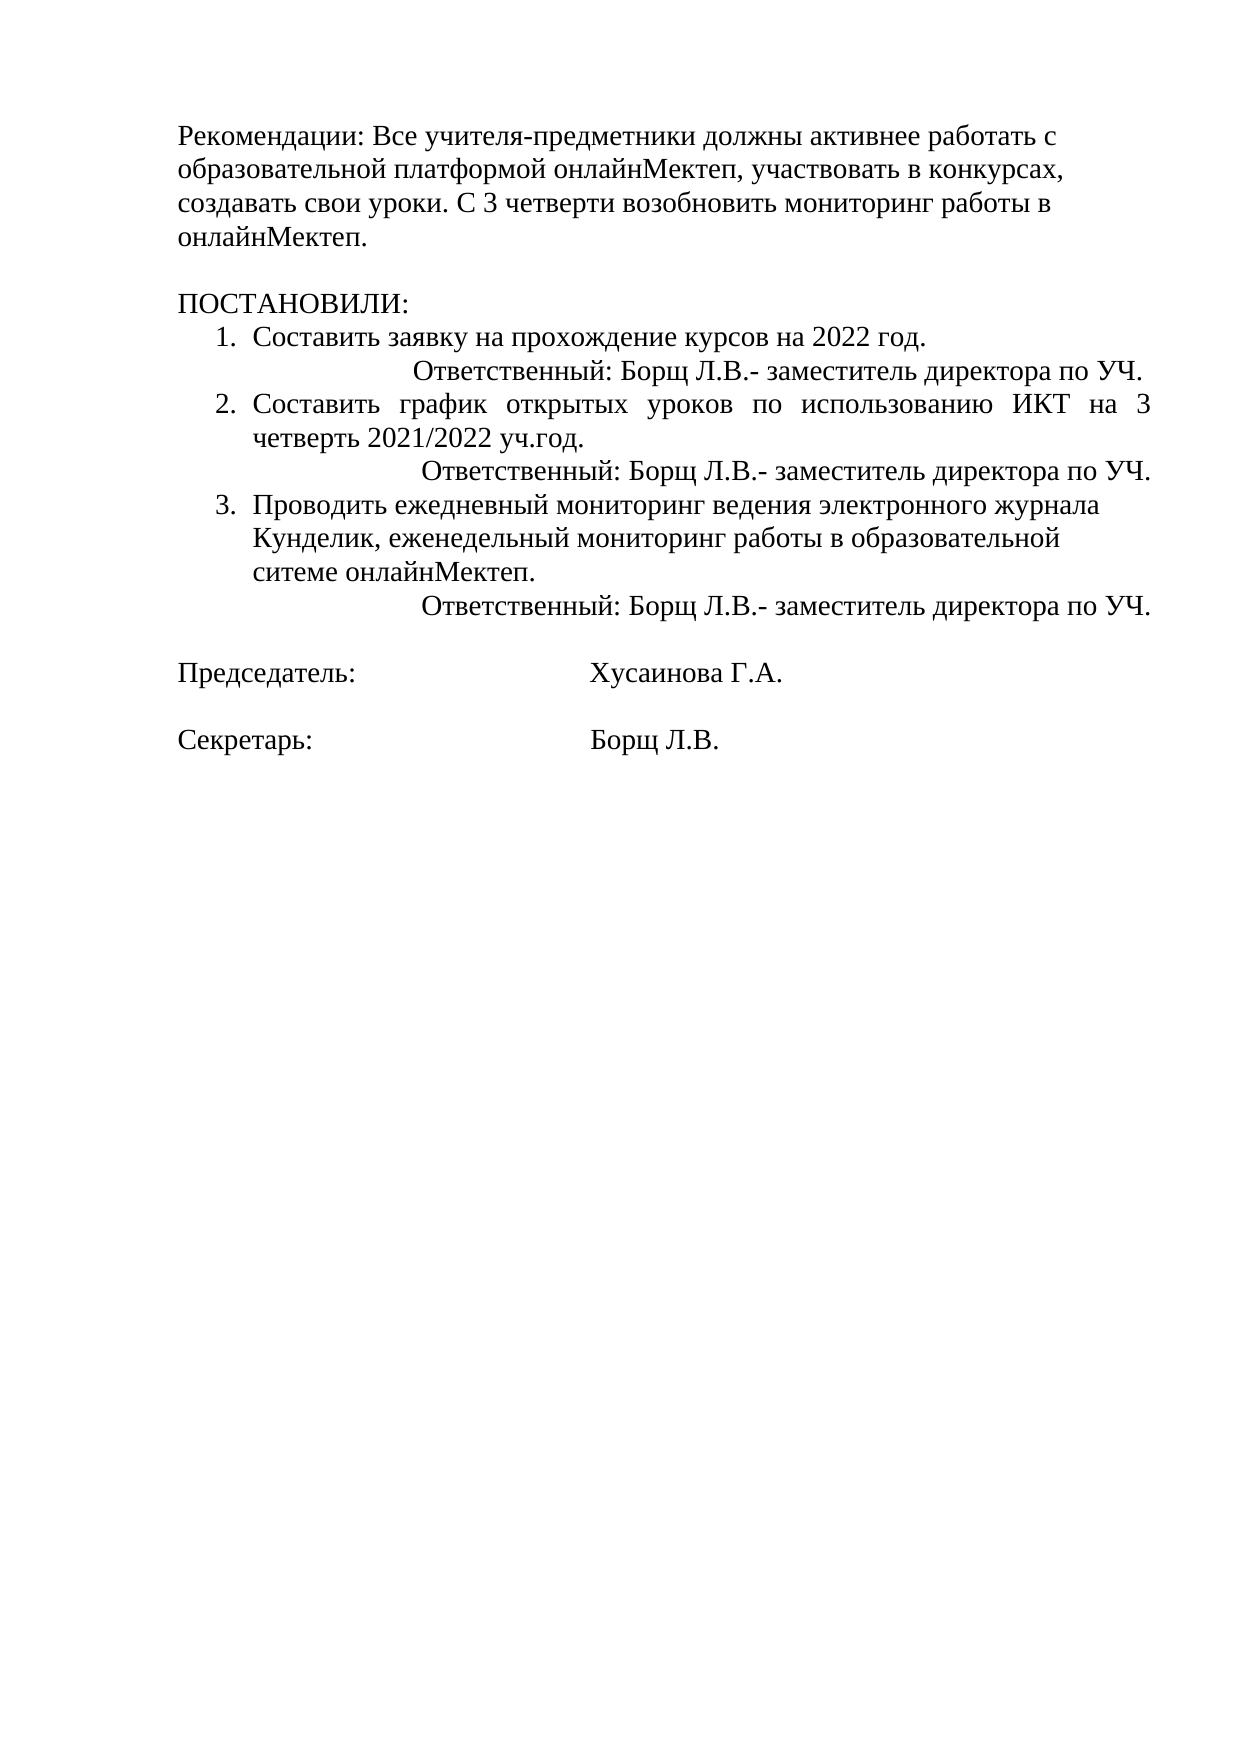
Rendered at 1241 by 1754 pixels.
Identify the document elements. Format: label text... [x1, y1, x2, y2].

text Ответственный: Борщ Л.В.- заместитель директора по УЧ. [252, 588, 1152, 621]
text Ответственный: Борщ Л.В.- заместитель директора по УЧ. [252, 353, 1152, 386]
list Составить заявку на прохождение курсов на 2022 год. [215, 319, 1152, 353]
text Секретарь: Борщ Л.В. [177, 722, 1152, 755]
text Председатель: Хусаинова Г.А. [177, 655, 1152, 688]
text Рекомендации: Все учителя-предметники должны активнее работать с образовательной платформой онлайнМектеп, участвовать в конкурсах, создавать свои уроки. С 3 четверти возобновить мониторинг работы в онлайнМектеп. [177, 118, 1152, 252]
list Составить график открытых уроков по использованию ИКТ на 3 четверть 2021/2022 уч.год. [215, 386, 1152, 453]
list Проводить ежедневный мониторинг ведения электронного журнала Кунделик, еженедельный мониторинг работы в образовательной ситеме онлайнМектеп. [215, 487, 1152, 588]
text Ответственный: Борщ Л.В.- заместитель директора по УЧ. [252, 453, 1152, 487]
text ПОСТАНОВИЛИ: [177, 286, 1152, 319]
